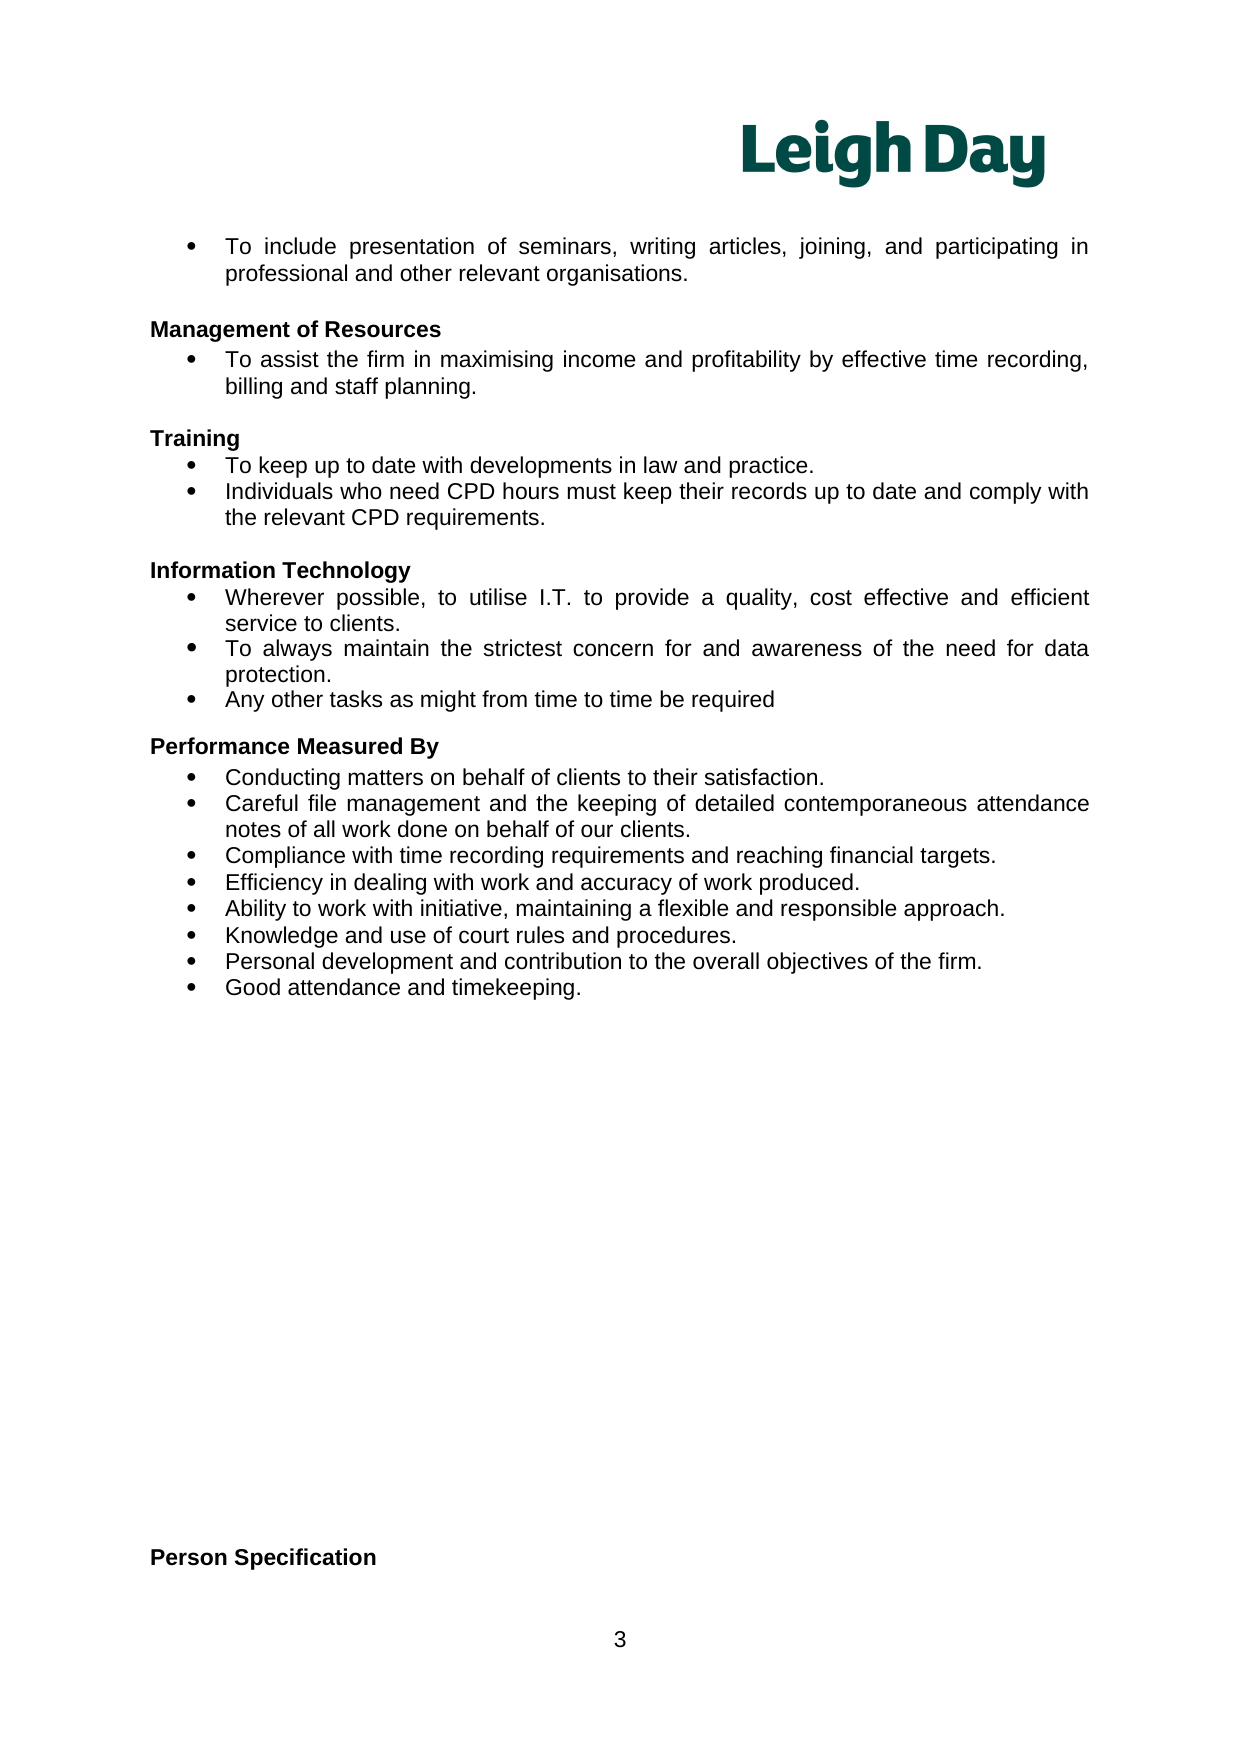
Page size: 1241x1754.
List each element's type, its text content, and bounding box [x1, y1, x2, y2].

text Management of Resources [150, 316, 1090, 342]
list To include presentation of seminars, writing articles, joining, and participating in professional and other relevant organisations. [187, 233, 1090, 286]
subtitle Training [150, 425, 1090, 452]
subtitle Individuals who need CPD hours must keep their records up to date and comply with the relevant CPD requirements. [187, 478, 1090, 531]
list To assist the firm in maximising income and profitability by effective time recording, billing and staff planning. [187, 346, 1090, 399]
text Person Specification [150, 1544, 1090, 1571]
subtitle Personal development and contribution to the overall objectives of the firm. [187, 948, 1090, 974]
subtitle Information Technology [150, 557, 1090, 583]
subtitle Good attendance and timekeeping. [187, 974, 1090, 1001]
subtitle Efficiency in dealing with work and accuracy of work produced. [187, 869, 1090, 895]
subtitle Careful file management and the keeping of detailed contemporaneous attendance notes of all work done on behalf of our clients. [187, 790, 1090, 842]
text Performance Measured By [150, 733, 1090, 759]
subtitle Knowledge and use of court rules and procedures. [187, 922, 1090, 948]
picture [696, 73, 1091, 234]
subtitle Compliance with time recording requirements and reaching financial targets. [187, 842, 1090, 869]
subtitle Conducting matters on behalf of clients to their satisfaction. [187, 763, 1090, 790]
subtitle Ability to work with initiative, maintaining a flexible and responsible approach. [187, 895, 1090, 922]
list Any other tasks as might from time to time be required [187, 687, 1090, 712]
subtitle To always maintain the strictest concern for and awareness of the need for data protection. [187, 636, 1090, 687]
subtitle To keep up to date with developments in law and practice. [187, 452, 1090, 478]
subtitle Wherever possible, to utilise I.T. to provide a quality, cost effective and efficient service to clients. [187, 583, 1090, 636]
